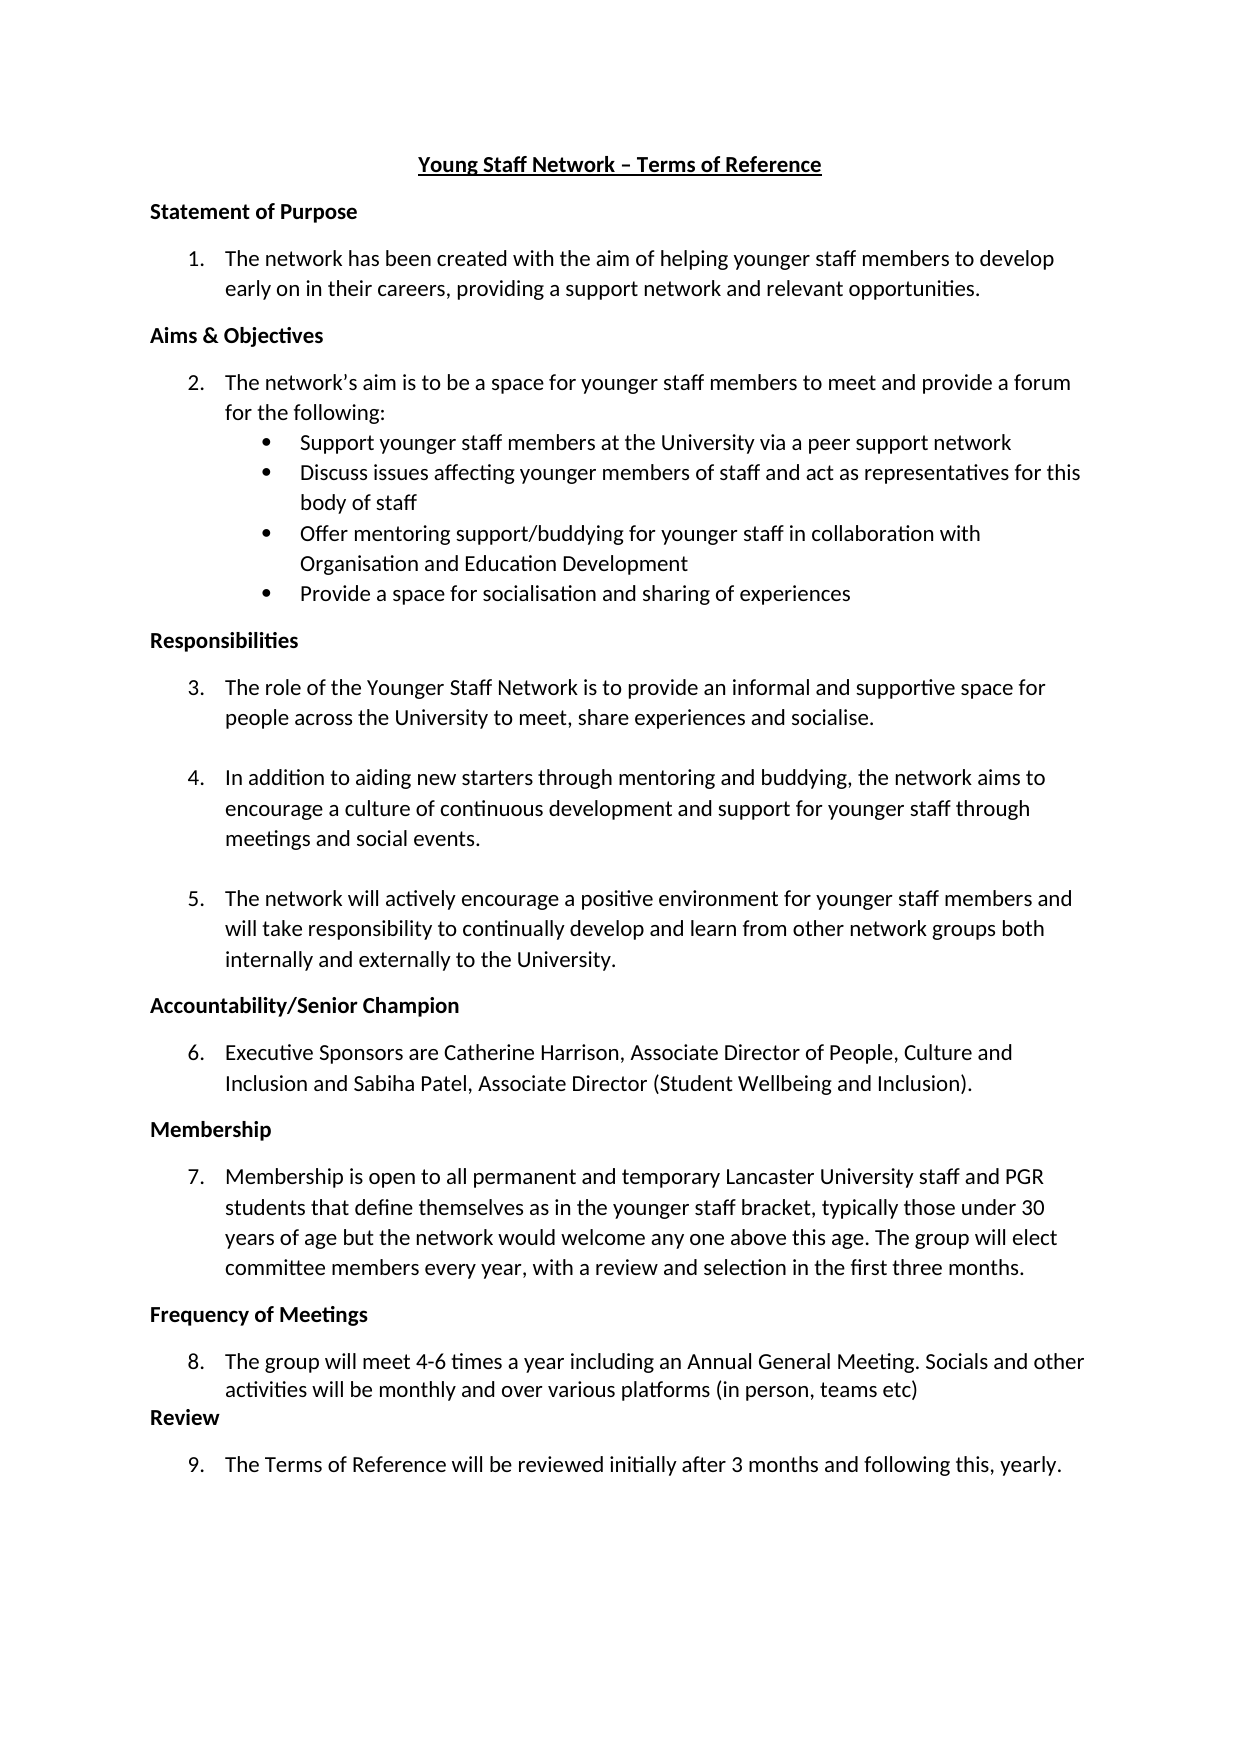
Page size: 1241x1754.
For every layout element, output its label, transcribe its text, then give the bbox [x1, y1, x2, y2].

list Offer mentoring support/buddying for younger staff in collaboration with Organisation and Education Development [262, 519, 1090, 577]
text Membership [150, 1116, 1090, 1144]
text Aims & Objectives [150, 321, 1090, 349]
list Membership is open to all permanent and temporary Lancaster University staff and PGR students that define themselves as in the younger staff bracket, typically those under 30 years of age but the network would welcome any one above this age. The group will elect committee members every year, with a review and selection in the first three months. [187, 1162, 1090, 1281]
text Review [150, 1403, 1090, 1431]
list Discuss issues affecting younger members of staff and act as representatives for this body of staff [262, 458, 1090, 517]
list The network will actively encourage a positive environment for younger staff members and will take responsibility to continually develop and learn from other network groups both internally and externally to the University. [187, 884, 1090, 973]
list The network has been created with the aim of helping younger staff members to develop early on in their careers, providing a support network and relevant opportunities. [187, 244, 1090, 302]
text Responsibilities [150, 626, 1090, 654]
list The network’s aim is to be a space for younger staff members to meet and provide a forum for the following: [187, 368, 1090, 426]
list The role of the Younger Staff Network is to provide an informal and supportive space for people across the University to meet, share experiences and socialise. [187, 673, 1090, 731]
text Statement of Purpose [150, 197, 1090, 225]
list Support younger staff members at the University via a peer support network [262, 428, 1090, 456]
list In addition to aiding new starters through mentoring and buddying, the network aims to encourage a culture of continuous development and support for younger staff through meetings and social events. [187, 763, 1090, 852]
text Young Staff Network – Terms of Reference [150, 150, 1090, 178]
list Executive Sponsors are Catherine Harrison, Associate Director of People, Culture and Inclusion and Sabiha Patel, Associate Director (Student Wellbeing and Inclusion). [187, 1038, 1090, 1097]
list The group will meet 4-6 times a year including an Annual General Meeting. Socials and other activities will be monthly and over various platforms (in person, teams etc) [187, 1347, 1090, 1403]
text Frequency of Meetings [150, 1300, 1090, 1328]
list The Terms of Reference will be reviewed initially after 3 months and following this, yearly. [187, 1450, 1090, 1478]
text Accountability/Senior Champion [150, 992, 1090, 1020]
list Provide a space for socialisation and sharing of experiences [262, 579, 1090, 607]
